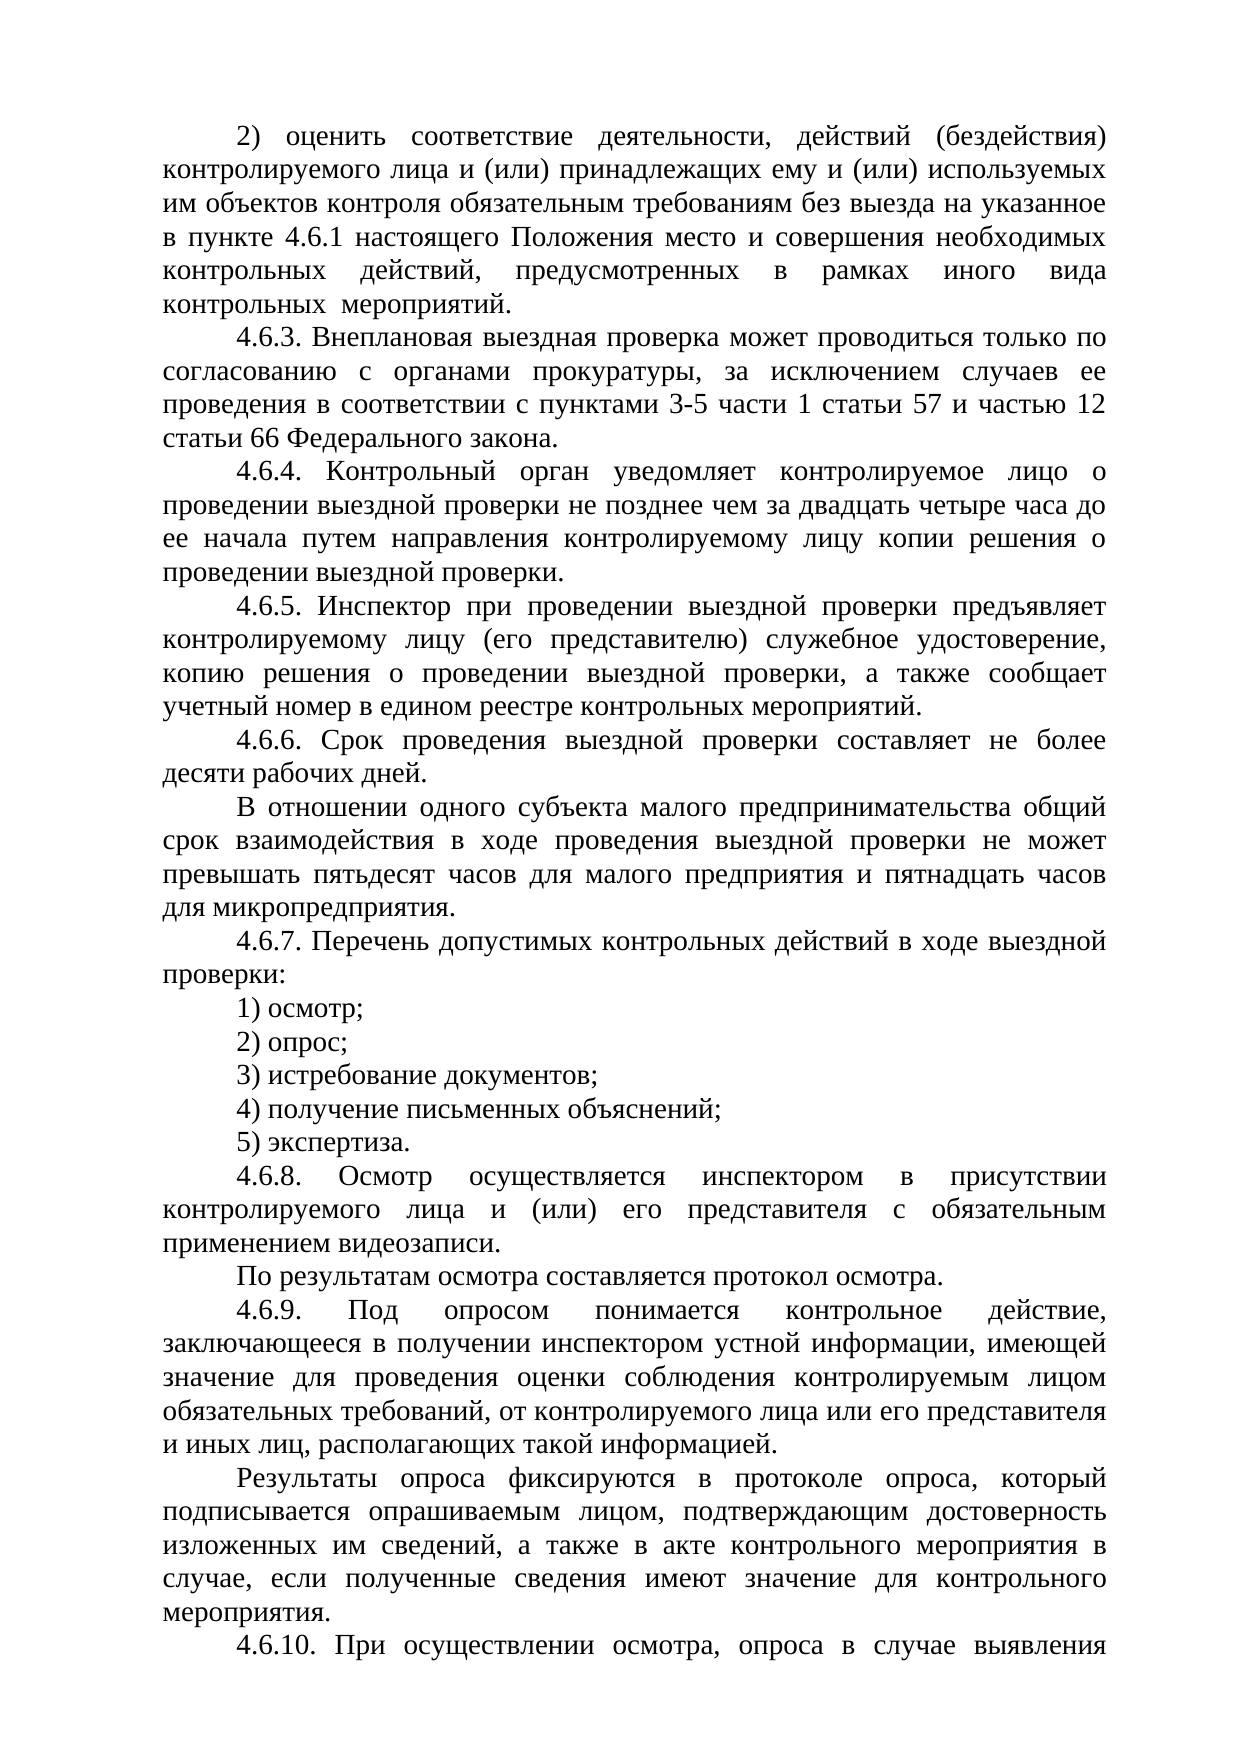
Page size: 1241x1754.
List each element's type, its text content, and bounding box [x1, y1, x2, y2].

list 4.6.6. Срок проведения выездной проверки составляет не более десяти рабочих дней. [162, 722, 1107, 789]
list 4.6.5. Инспектор при проведении выездной проверки предъявляет контролируемому лицу (его представителю) служебное удостоверение, копию решения о проведении выездной проверки, а также сообщает учетный номер в едином реестре контрольных мероприятий. [162, 588, 1107, 722]
text 4) получение письменных объяснений; [162, 1091, 1107, 1124]
text 2) оценить соответствие деятельности, действий (бездействия) контролируемого лица и (или) принадлежащих ему и (или) используемых им объектов контроля обязательным требованиям без выезда на указанное в пункте 4.6.1 настоящего Положения место и совершения необходимых контрольных действий, предусмотренных в рамках иного вида контрольных мероприятий. [162, 118, 1107, 319]
text 4.6.9. Под опросом понимается контрольное действие, заключающееся в получении инспектором устной информации, имеющей значение для проведения оценки соблюдения контролируемым лицом обязательных требований, от контролируемого лица или его представителя и иных лиц, располагающих такой информацией. [162, 1292, 1107, 1460]
text 4.6.8. Осмотр осуществляется инспектором в присутствии контролируемого лица и (или) его представителя с обязательным применением видеозаписи. [162, 1158, 1107, 1258]
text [162, 1627, 1107, 1661]
text 4.6.3. Внеплановая выездная проверка может проводиться только по согласованию с органами прокуратуры, за исключением случаев ее проведения в соответствии с пунктами 3-5 части 1 статьи 57 и частью 12 статьи 66 Федерального закона. [162, 319, 1107, 453]
text По результатам осмотра составляется протокол осмотра. [162, 1258, 1107, 1292]
text 4.6.4. Контрольный орган уведомляет контролируемое лицо о проведении выездной проверки не позднее чем за двадцать четыре часа до ее начала путем направления контролируемому лицу копии решения о проведении выездной проверки. [162, 453, 1107, 588]
text 3) истребование документов; [162, 1057, 1107, 1091]
text 4.6.7. Перечень допустимых контрольных действий в ходе выездной проверки: [162, 923, 1107, 990]
list В отношении одного субъекта малого предпринимательства общий срок взаимодействия в ходе проведения выездной проверки не может превышать пятьдесят часов для малого предприятия и пятнадцать часов для микропредприятия. [162, 789, 1107, 923]
text 1) осмотр; [162, 990, 1107, 1024]
text 5) экспертиза. [162, 1124, 1107, 1158]
text Результаты опроса фиксируются в протоколе опроса, который подписывается опрашиваемым лицом, подтверждающим достоверность изложенных им сведений, а также в акте контрольного мероприятия в случае, если полученные сведения имеют значение для контрольного мероприятия. [162, 1460, 1107, 1627]
text 2) опрос; [162, 1024, 1107, 1057]
